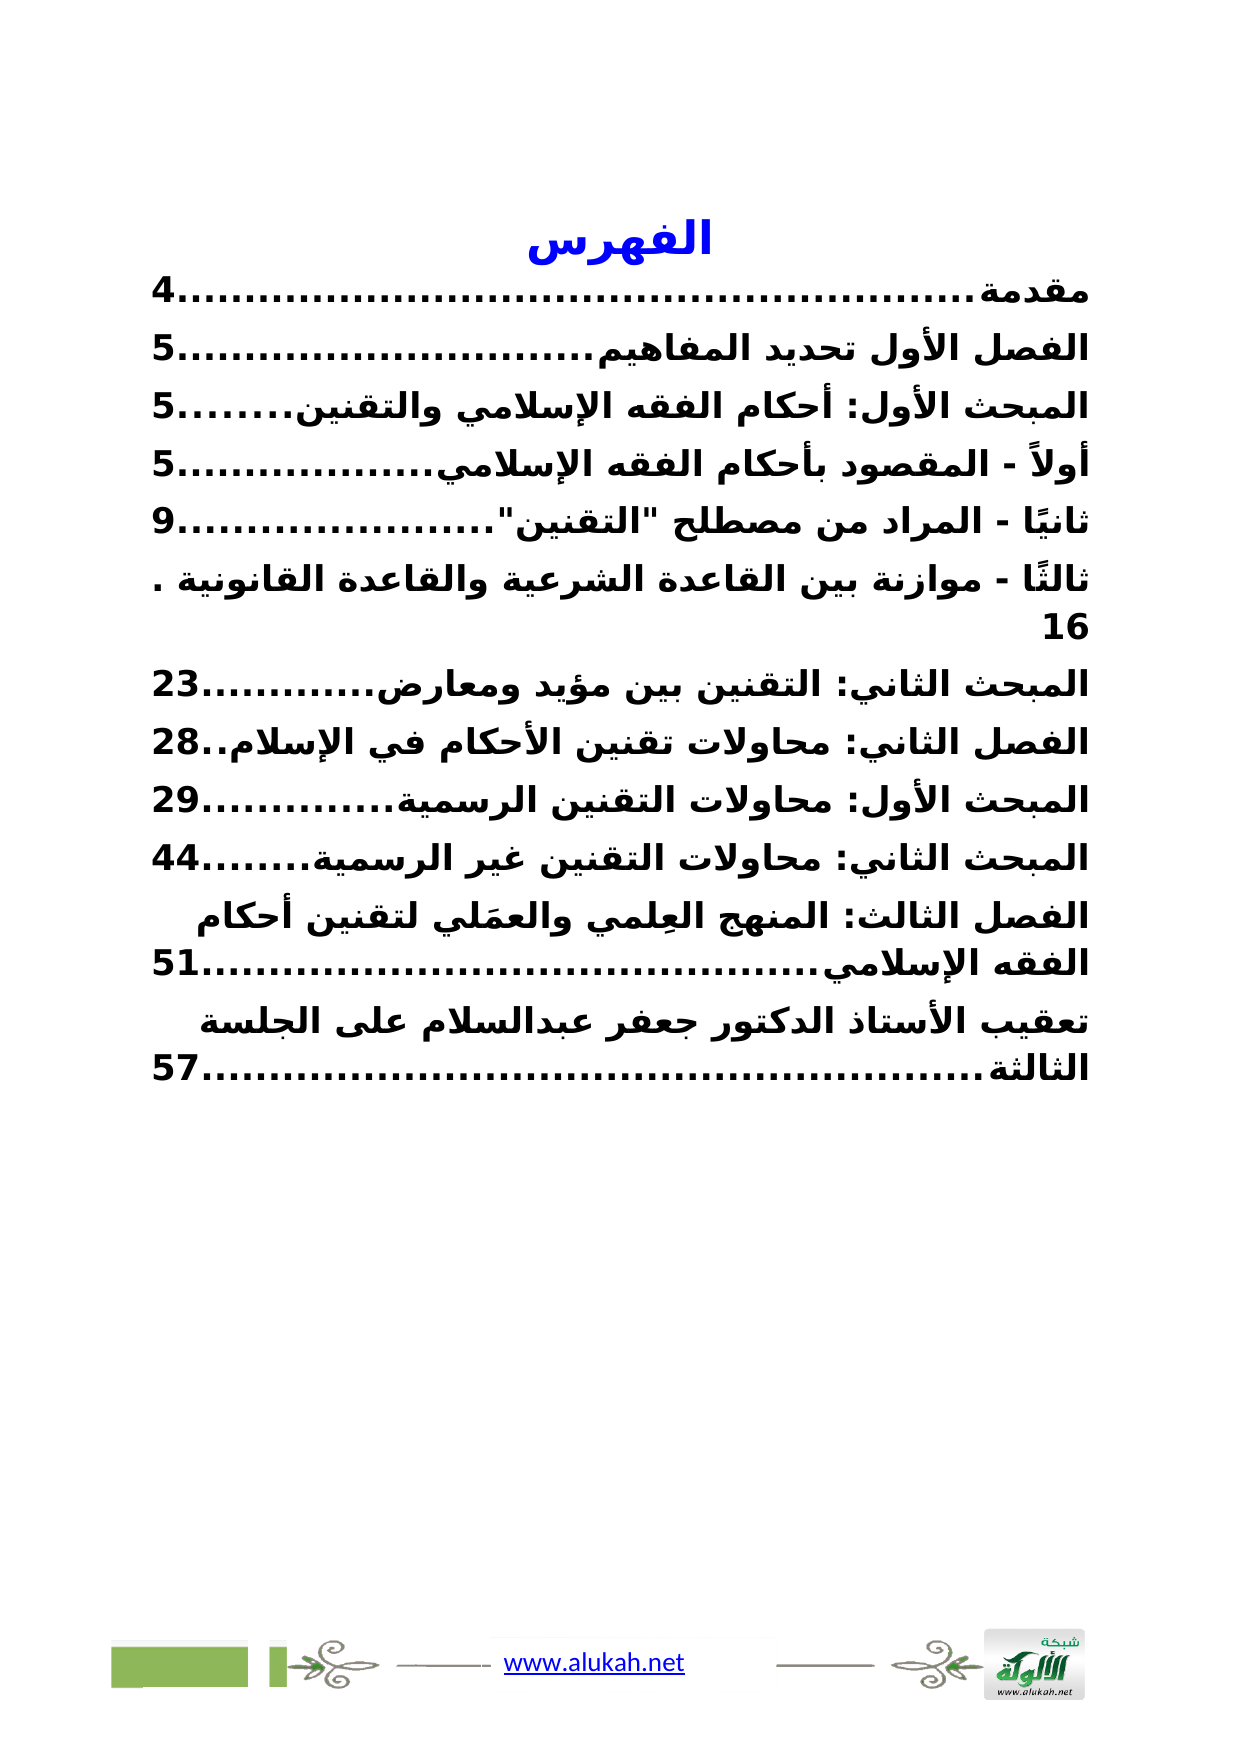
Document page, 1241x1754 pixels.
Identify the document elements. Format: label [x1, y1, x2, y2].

picture [110, 1625, 1085, 1707]
